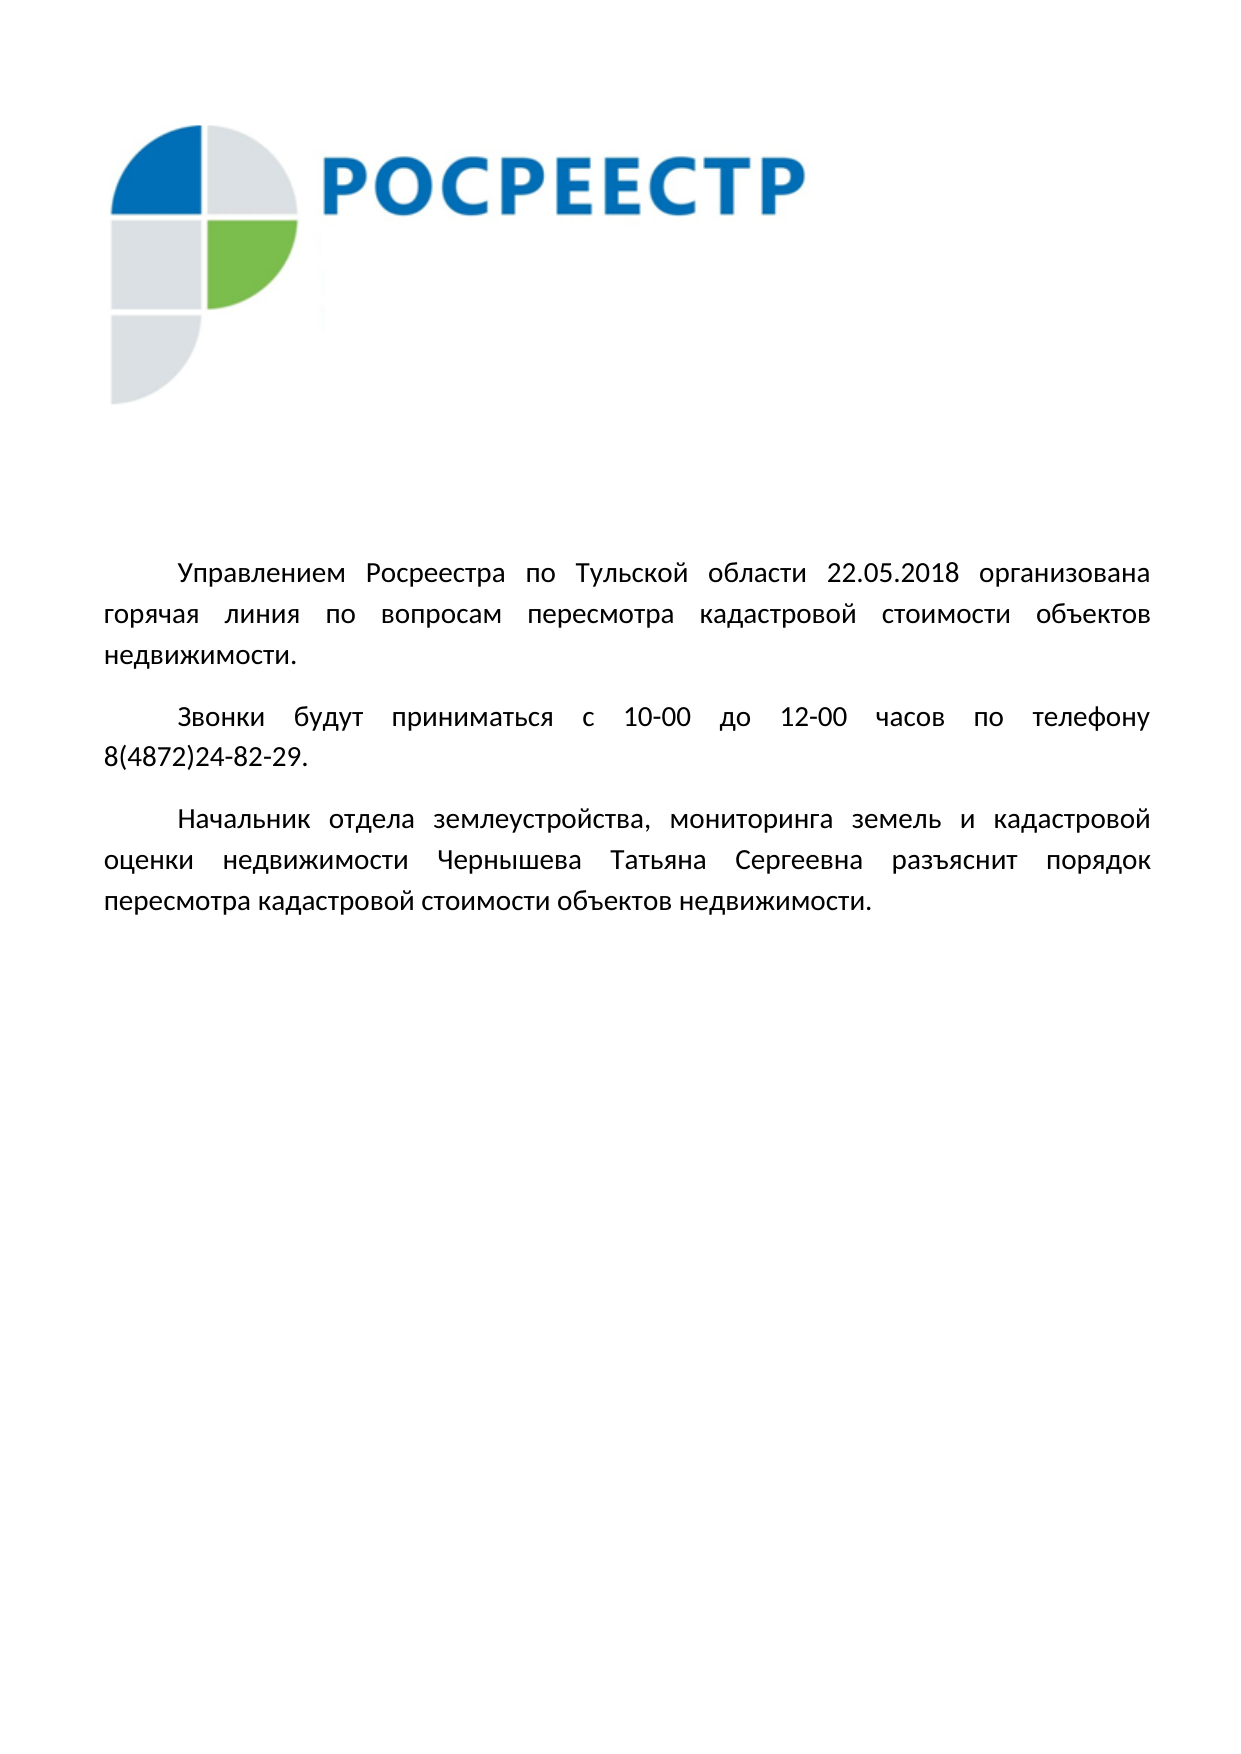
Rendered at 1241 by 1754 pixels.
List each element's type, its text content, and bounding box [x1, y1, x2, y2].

text Начальник отдела землеустройства, мониторинга земель и кадастровой оценки недвижимости Чернышева Татьяна Сергеевна разъяснит порядок пересмотра кадастровой стоимости объектов недвижимости. [103, 800, 1152, 918]
picture [103, 118, 813, 423]
text Звонки будут приниматься с 10-00 до 12-00 часов по телефону 8(4872)24-82-29. [103, 698, 1152, 774]
text Управлением Росреестра по Тульской области 22.05.2018 организована горячая линия по вопросам пересмотра кадастровой стоимости объектов недвижимости. [103, 554, 1152, 671]
